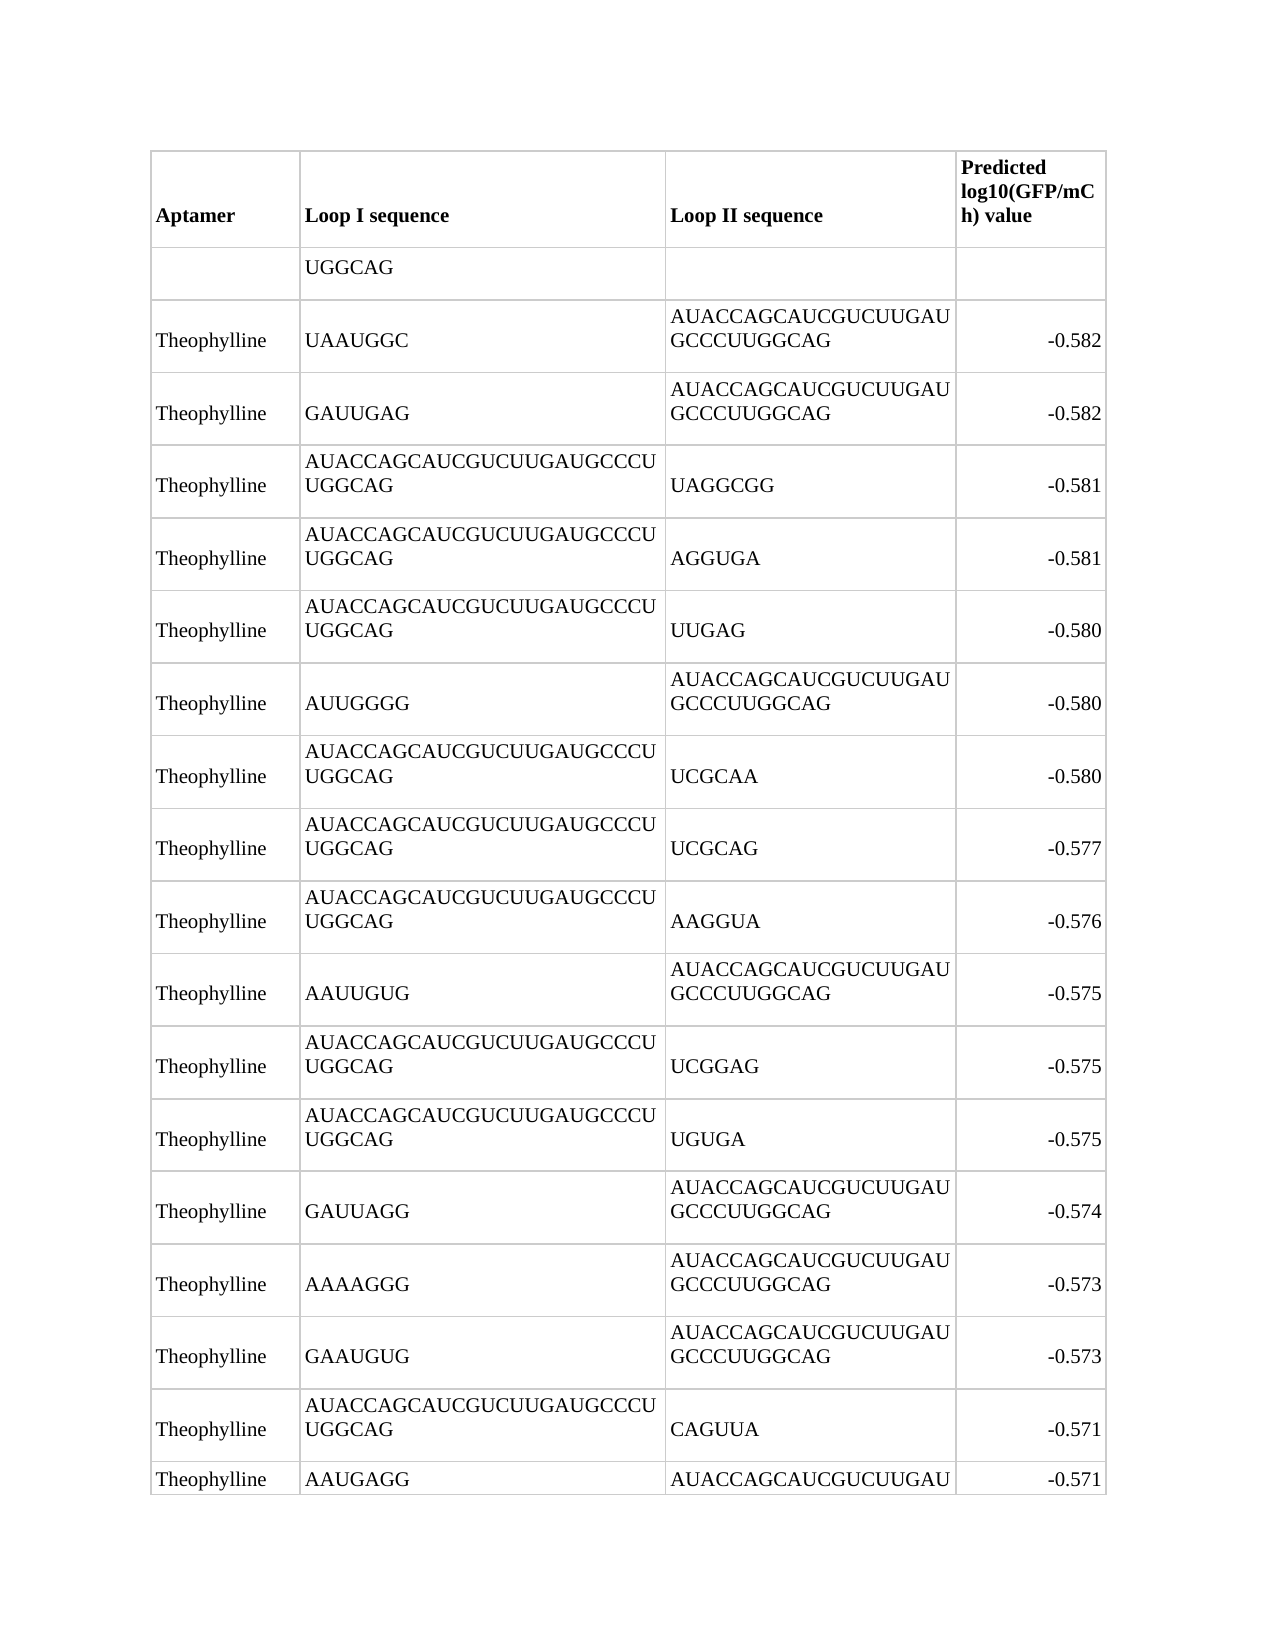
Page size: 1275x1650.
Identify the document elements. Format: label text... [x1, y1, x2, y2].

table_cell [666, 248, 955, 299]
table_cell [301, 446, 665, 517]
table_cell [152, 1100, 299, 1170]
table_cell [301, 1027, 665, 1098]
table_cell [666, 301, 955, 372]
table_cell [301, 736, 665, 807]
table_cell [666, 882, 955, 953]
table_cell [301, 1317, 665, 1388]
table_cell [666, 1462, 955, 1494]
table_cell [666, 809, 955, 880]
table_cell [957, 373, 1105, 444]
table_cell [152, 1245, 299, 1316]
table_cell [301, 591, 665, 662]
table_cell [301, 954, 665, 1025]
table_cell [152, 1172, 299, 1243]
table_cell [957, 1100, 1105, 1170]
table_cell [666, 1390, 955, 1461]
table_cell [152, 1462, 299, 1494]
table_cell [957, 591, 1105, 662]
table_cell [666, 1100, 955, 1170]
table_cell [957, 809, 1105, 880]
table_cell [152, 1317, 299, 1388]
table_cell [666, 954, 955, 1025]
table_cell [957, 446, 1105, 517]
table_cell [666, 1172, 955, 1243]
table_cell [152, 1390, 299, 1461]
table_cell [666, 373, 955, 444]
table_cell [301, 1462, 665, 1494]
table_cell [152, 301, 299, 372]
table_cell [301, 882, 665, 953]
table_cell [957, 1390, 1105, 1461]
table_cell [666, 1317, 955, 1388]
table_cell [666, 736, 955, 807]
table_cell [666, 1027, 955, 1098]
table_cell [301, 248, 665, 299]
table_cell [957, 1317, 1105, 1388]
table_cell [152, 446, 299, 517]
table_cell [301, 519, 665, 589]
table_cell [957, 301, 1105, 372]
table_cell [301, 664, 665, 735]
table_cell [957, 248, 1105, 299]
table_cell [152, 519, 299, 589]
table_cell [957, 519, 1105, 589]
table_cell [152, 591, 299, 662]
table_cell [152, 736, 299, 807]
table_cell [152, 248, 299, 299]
table_header Loop II sequence [666, 152, 955, 247]
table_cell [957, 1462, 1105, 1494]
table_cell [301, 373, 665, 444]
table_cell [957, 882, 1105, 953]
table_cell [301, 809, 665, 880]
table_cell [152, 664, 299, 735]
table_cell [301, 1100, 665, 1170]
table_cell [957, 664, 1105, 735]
table_header Predicted log10(GFP/mCh) value [957, 152, 1105, 247]
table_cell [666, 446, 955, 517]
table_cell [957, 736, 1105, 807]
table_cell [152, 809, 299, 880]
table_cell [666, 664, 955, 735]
table_header Aptamer [152, 152, 299, 247]
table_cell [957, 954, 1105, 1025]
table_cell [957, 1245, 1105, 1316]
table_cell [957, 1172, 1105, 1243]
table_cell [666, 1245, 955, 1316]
table_header Loop I sequence [301, 152, 665, 247]
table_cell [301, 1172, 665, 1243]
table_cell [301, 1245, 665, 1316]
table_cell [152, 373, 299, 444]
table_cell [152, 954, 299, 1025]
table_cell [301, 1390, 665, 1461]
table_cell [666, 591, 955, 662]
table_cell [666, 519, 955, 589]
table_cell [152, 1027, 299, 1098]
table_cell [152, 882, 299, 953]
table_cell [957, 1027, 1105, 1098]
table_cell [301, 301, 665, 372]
